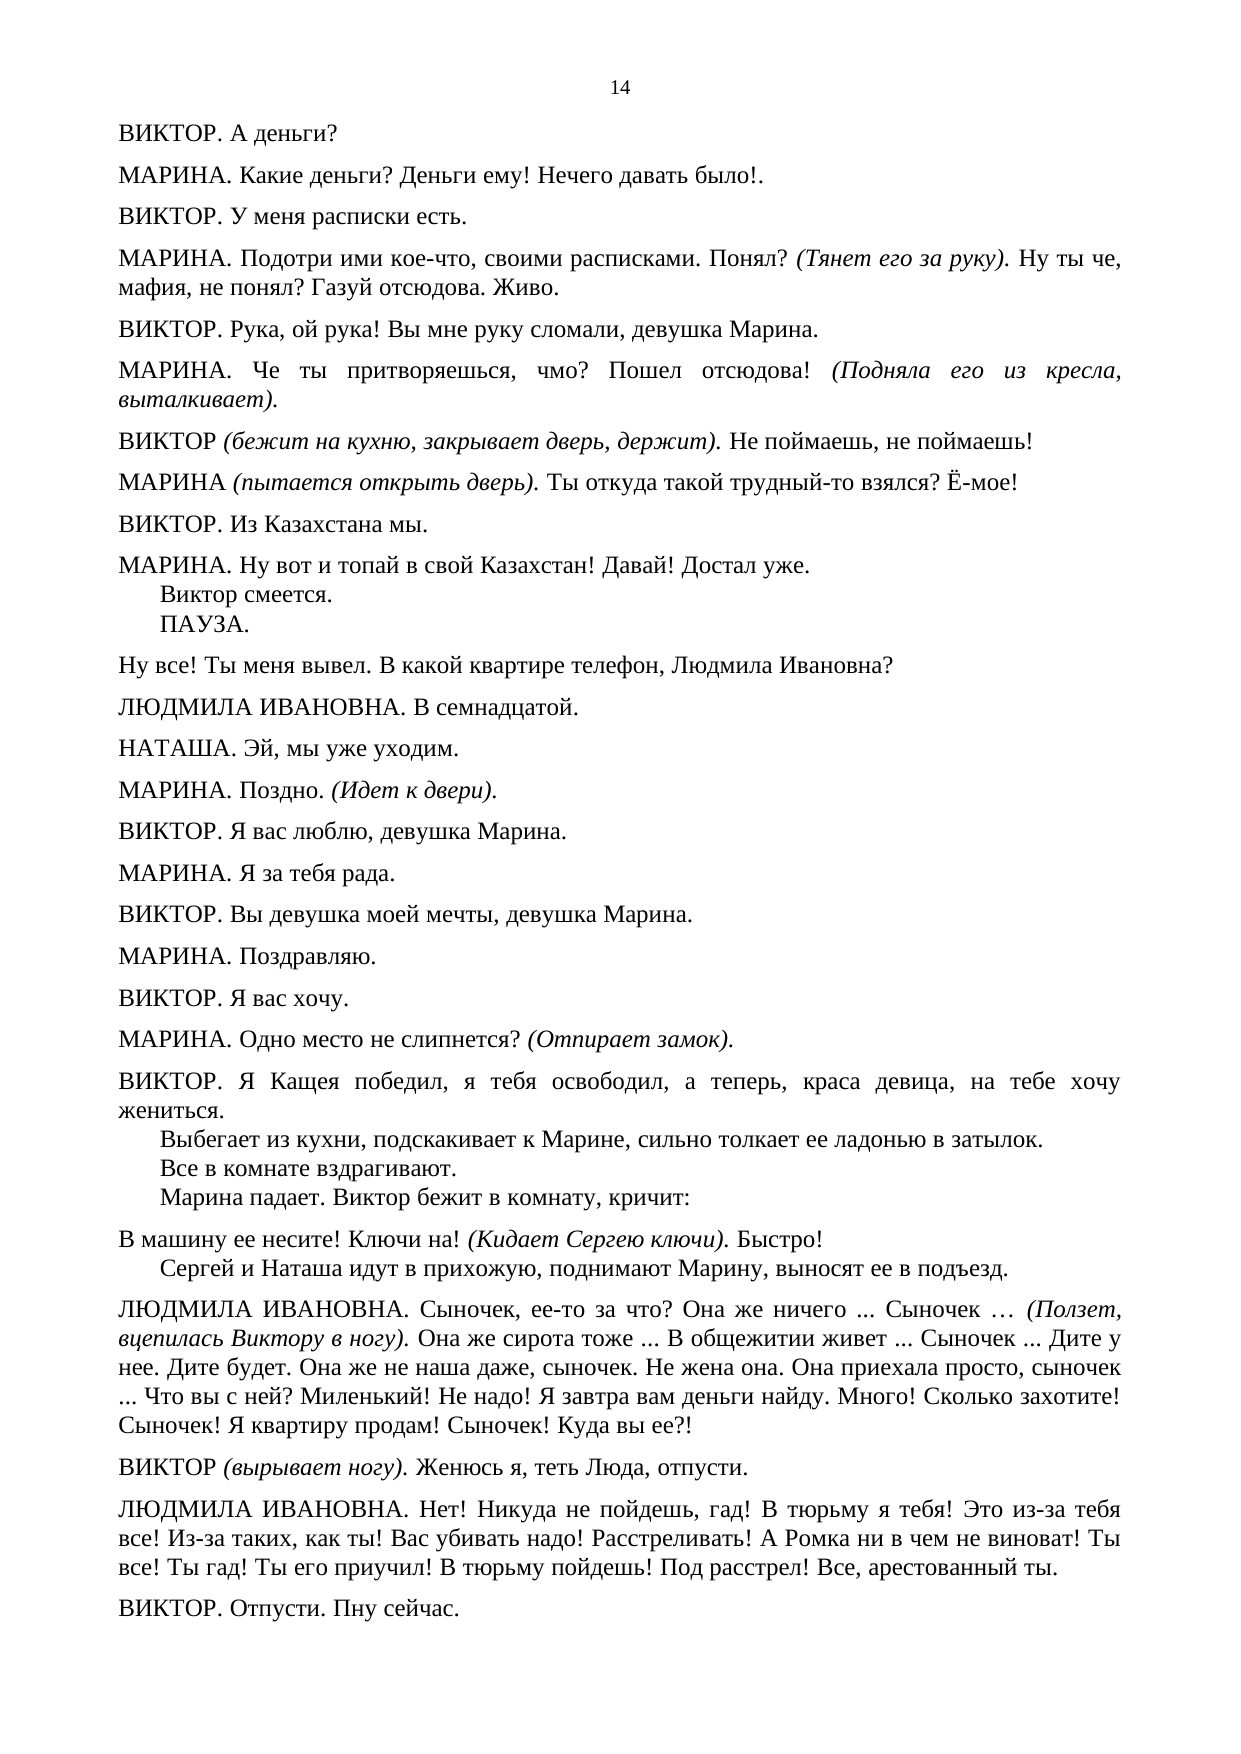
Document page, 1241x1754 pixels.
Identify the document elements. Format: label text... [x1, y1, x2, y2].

text ВИКТОР. Я вас люблю, девушка Марина. [118, 816, 1122, 845]
text Виктор смеется. [159, 579, 1122, 608]
text Марина падает. Виктор бежит в комнату, кричит: [159, 1182, 1122, 1211]
text МАРИНА. Че ты притворяешься, чмо? Пошел отсюдова! (Подняла его из кресла, выталкивает). [118, 355, 1122, 413]
text МАРИНА. Какие деньги? Деньги ему! Нечего давать было!. [118, 160, 1122, 189]
text МАРИНА. Подотри ими кое-что, своими расписками. Понял? (Тянет его за руку). Ну ты че, мафия, не понял? Газуй отсюдова. Живо. [118, 243, 1122, 301]
text ВИКТОР. У меня расписки есть. [118, 201, 1122, 230]
text ЛЮДМИЛА ИВАНОВНА. Нет! Никуда не пойдешь, гад! В тюрьму я тебя! Это из-за тебя все! Из-за таких, как ты! Вас убивать надо! Расстреливать! А Ромка ни в чем не виноват! Ты все! Ты гад! Ты его приучил! В тюрьму пойдешь! Под расстрел! Все, арестованный ты. [118, 1493, 1122, 1581]
text ВИКТОР. А деньги? [118, 118, 1122, 147]
text Ну все! Ты меня вывел. В какой квартире телефон, Людмила Ивановна? [118, 650, 1122, 679]
text ПАУЗА. [159, 608, 1122, 637]
text ЛЮДМИЛА ИВАНОВНА. Сыночек, ее-то за что? Она же ничего ... Сыночек … (Ползет, вцепилась Виктору в ногу). Она же сирота тоже ... В общежитии живет ... Сыночек ... Дите у нее. Дите будет. Она же не наша даже, сыночек. Не жена она. Она приехала просто, сыночек ... Что вы с ней? Миленький! Не надо! Я завтра вам деньги найду. Много! Сколько захотите! Сыночек! Я квартиру продам! Сыночек! Куда вы ее?! [118, 1294, 1122, 1439]
text ВИКТОР. Я вас хочу. [118, 982, 1122, 1012]
text МАРИНА. Одно место не слипнется? (Отпирает замок). [118, 1024, 1122, 1053]
text ВИКТОР. Из Казахстана мы. [118, 509, 1122, 538]
text МАРИНА (пытается открыть дверь). Ты откуда такой трудный-то взялся? Ё-мое! [118, 467, 1122, 496]
text ВИКТОР. Я Кащея победил, я тебя освободил, а теперь, краса девица, на тебе хочу жениться. [118, 1066, 1122, 1124]
text ВИКТОР. Рука, ой рука! Вы мне руку сломали, девушка Марина. [118, 313, 1122, 342]
text Сергей и Наташа идут в прихожую, поднимают Марину, выносят ее в подъезд. [159, 1252, 1122, 1282]
text ВИКТОР. Вы девушка моей мечты, девушка Марина. [118, 899, 1122, 928]
text ВИКТОР (бежит на кухню, закрывает дверь, держит). Не поймаешь, не поймаешь! [118, 426, 1122, 455]
text Выбегает из кухни, подскакивает к Марине, сильно толкает ее ладонью в затылок. [159, 1124, 1122, 1153]
text МАРИНА. Поздравляю. [118, 941, 1122, 970]
text ВИКТОР (вырывает ногу). Женюсь я, теть Люда, отпусти. [118, 1452, 1122, 1481]
text ЛЮДМИЛА ИВАНОВНА. В семнадцатой. [118, 692, 1122, 721]
text НАТАША. Эй, мы уже уходим. [118, 733, 1122, 762]
text Все в комнате вздрагивают. [159, 1153, 1122, 1182]
text МАРИНА. Поздно. (Идет к двери). [118, 775, 1122, 804]
text В машину ее несите! Ключи на! (Кидает Сергею ключи). Быстро! [118, 1223, 1122, 1252]
text МАРИНА. Ну вот и топай в свой Казахстан! Давай! Достал уже. [118, 550, 1122, 579]
text МАРИНА. Я за тебя рада. [118, 858, 1122, 887]
text ВИКТОР. Отпусти. Пну сейчас. [118, 1593, 1122, 1622]
